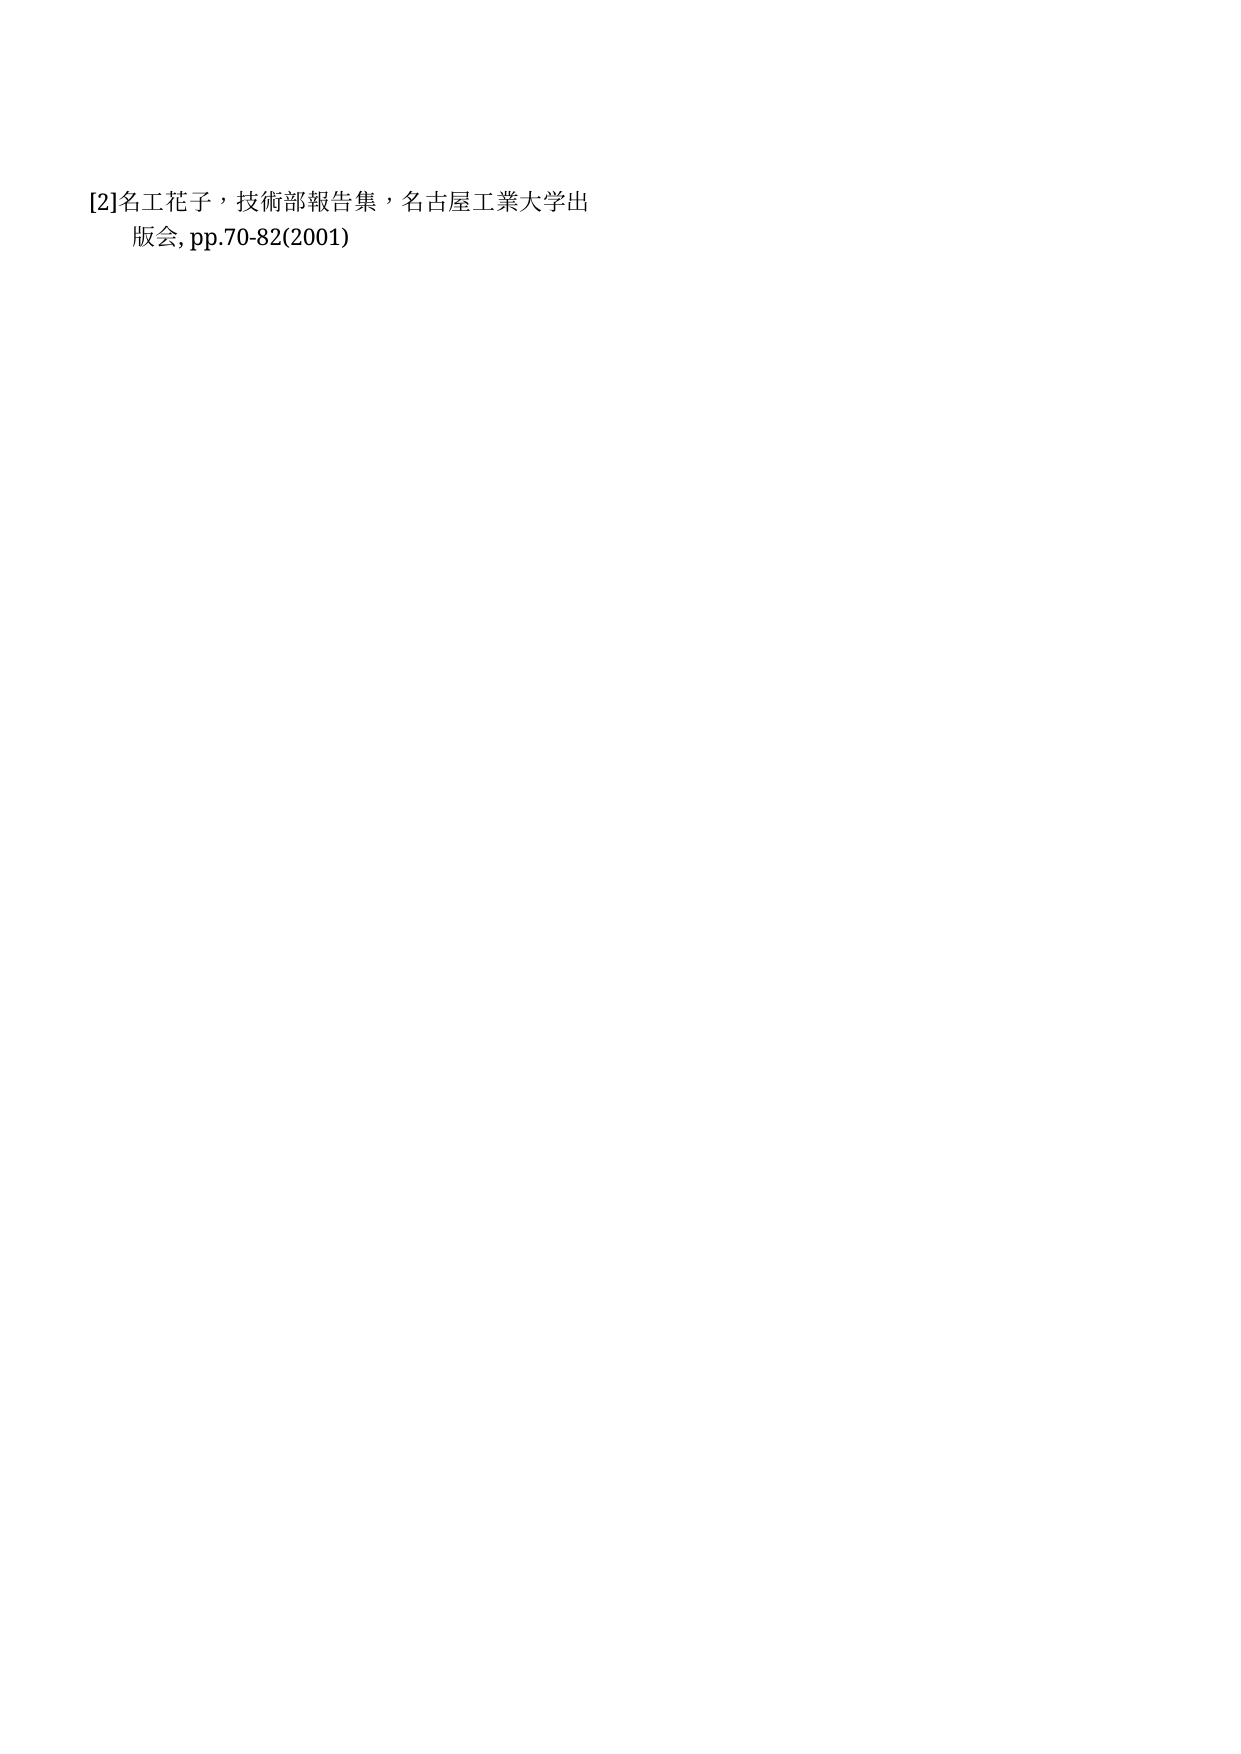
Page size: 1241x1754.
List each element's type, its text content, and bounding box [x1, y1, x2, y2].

text 名工花子，技術部報告集，名古屋工業大学出版会, pp.70-82(2001) [88, 183, 591, 253]
